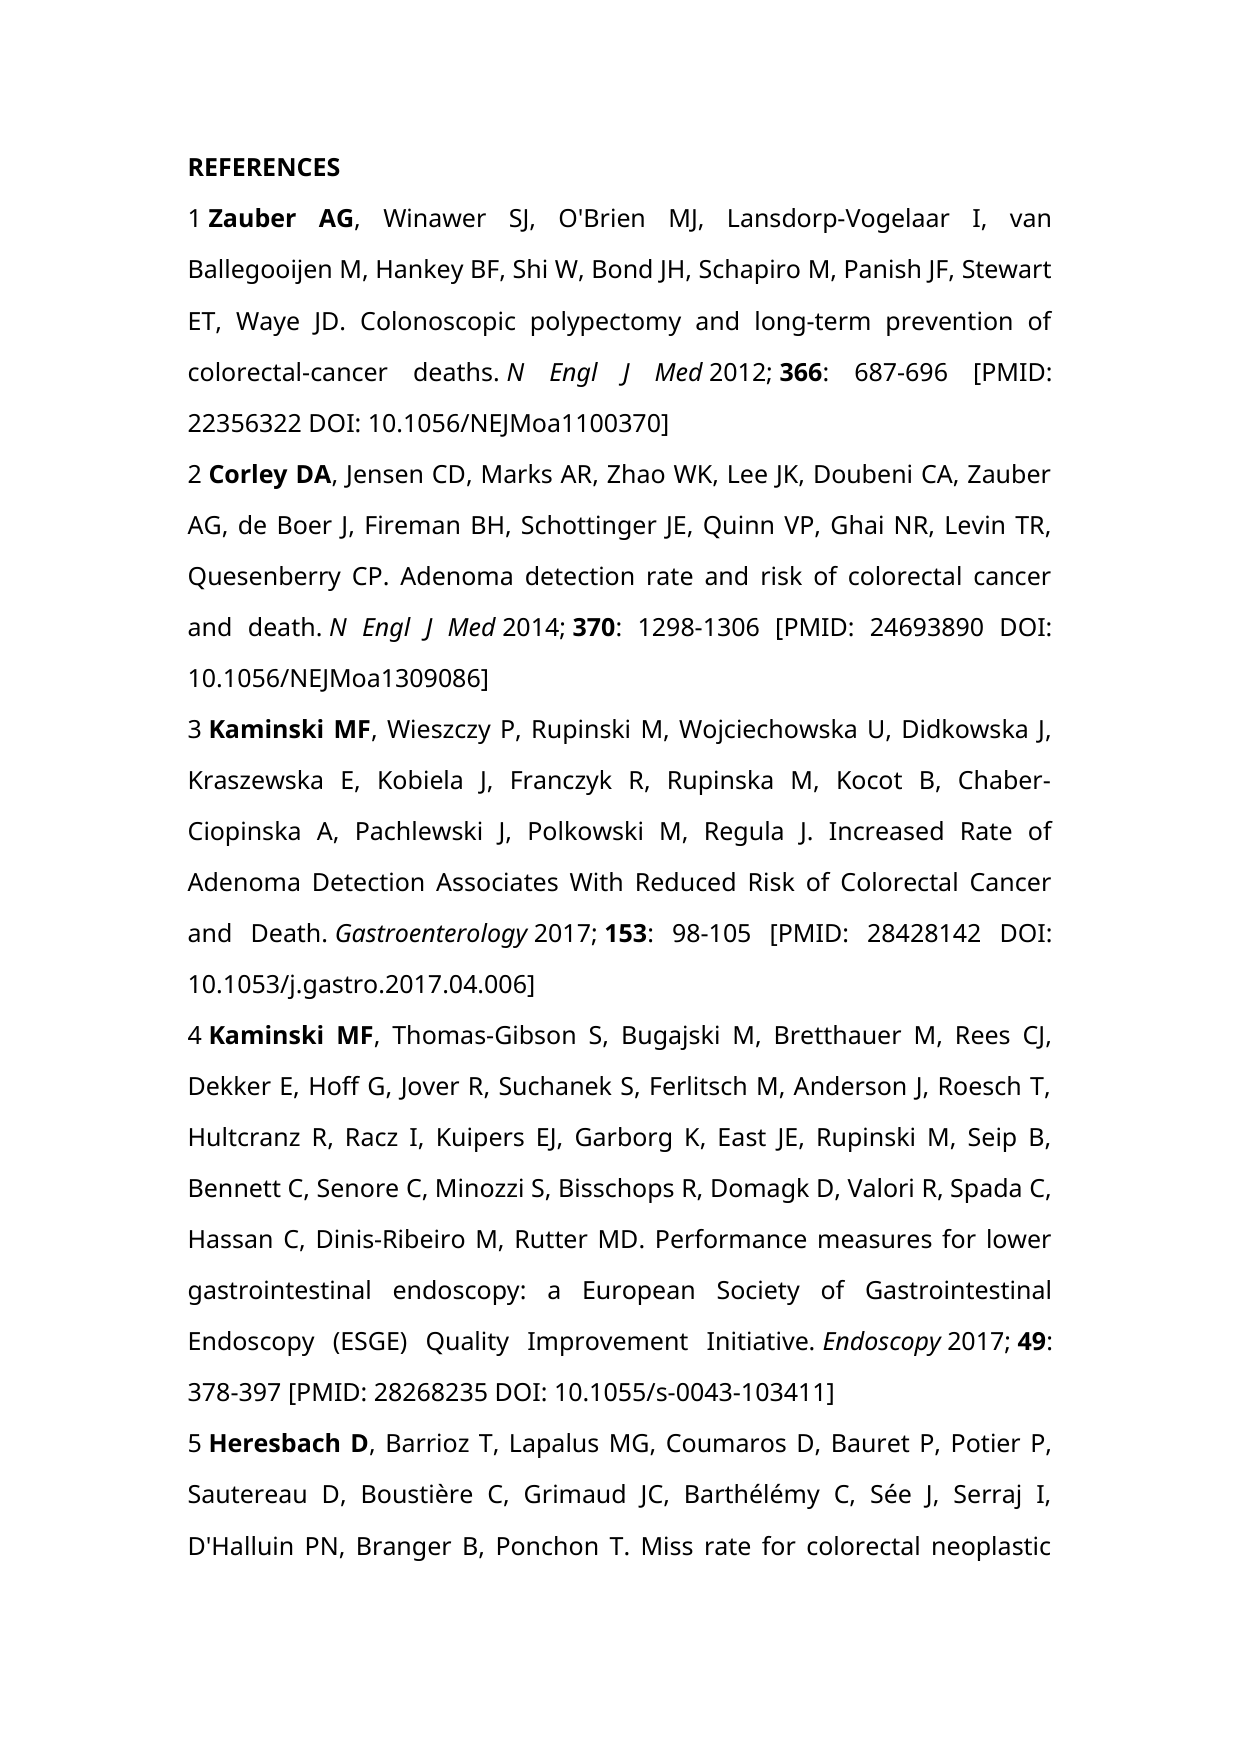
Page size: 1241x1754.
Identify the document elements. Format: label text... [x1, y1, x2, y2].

title 4 Kaminski MF, Thomas-Gibson S, Bugajski M, Bretthauer M, Rees CJ, Dekker E, Hoff G, Jover R, Suchanek S, Ferlitsch M, Anderson J, Roesch T, Hultcranz R, Racz I, Kuipers EJ, Garborg K, East JE, Rupinski M, Seip B, Bennett C, Senore C, Minozzi S, Bisschops R, Domagk D, Valori R, Spada C, Hassan C, Dinis-Ribeiro M, Rutter MD. Performance measures for lower gastrointestinal endoscopy: a European Society of Gastrointestinal Endoscopy (ESGE) Quality Improvement Initiative. Endoscopy 2017; 49: 378-397 [PMID: 28268235 DOI: 10.1055/s-0043-103411] [187, 1018, 1053, 1409]
title 3 Kaminski MF, Wieszczy P, Rupinski M, Wojciechowska U, Didkowska J, Kraszewska E, Kobiela J, Franczyk R, Rupinska M, Kocot B, Chaber-Ciopinska A, Pachlewski J, Polkowski M, Regula J. Increased Rate of Adenoma Detection Associates With Reduced Risk of Colorectal Cancer and Death. Gastroenterology 2017; 153: 98-105 [PMID: 28428142 DOI: 10.1053/j.gastro.2017.04.006] [187, 711, 1053, 1001]
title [187, 1426, 1053, 1562]
title 2 Corley DA, Jensen CD, Marks AR, Zhao WK, Lee JK, Doubeni CA, Zauber AG, de Boer J, Fireman BH, Schottinger JE, Quinn VP, Ghai NR, Levin TR, Quesenberry CP. Adenoma detection rate and risk of colorectal cancer and death. N Engl J Med 2014; 370: 1298-1306 [PMID: 24693890 DOI: 10.1056/NEJMoa1309086] [187, 456, 1053, 694]
title 1 Zauber AG, Winawer SJ, O'Brien MJ, Lansdorp-Vogelaar I, van Ballegooijen M, Hankey BF, Shi W, Bond JH, Schapiro M, Panish JF, Stewart ET, Waye JD. Colonoscopic polypectomy and long-term prevention of colorectal-cancer deaths. N Engl J Med 2012; 366: 687-696 [PMID: 22356322 DOI: 10.1056/NEJMoa1100370] [187, 201, 1053, 439]
title REFERENCES [187, 150, 1053, 184]
